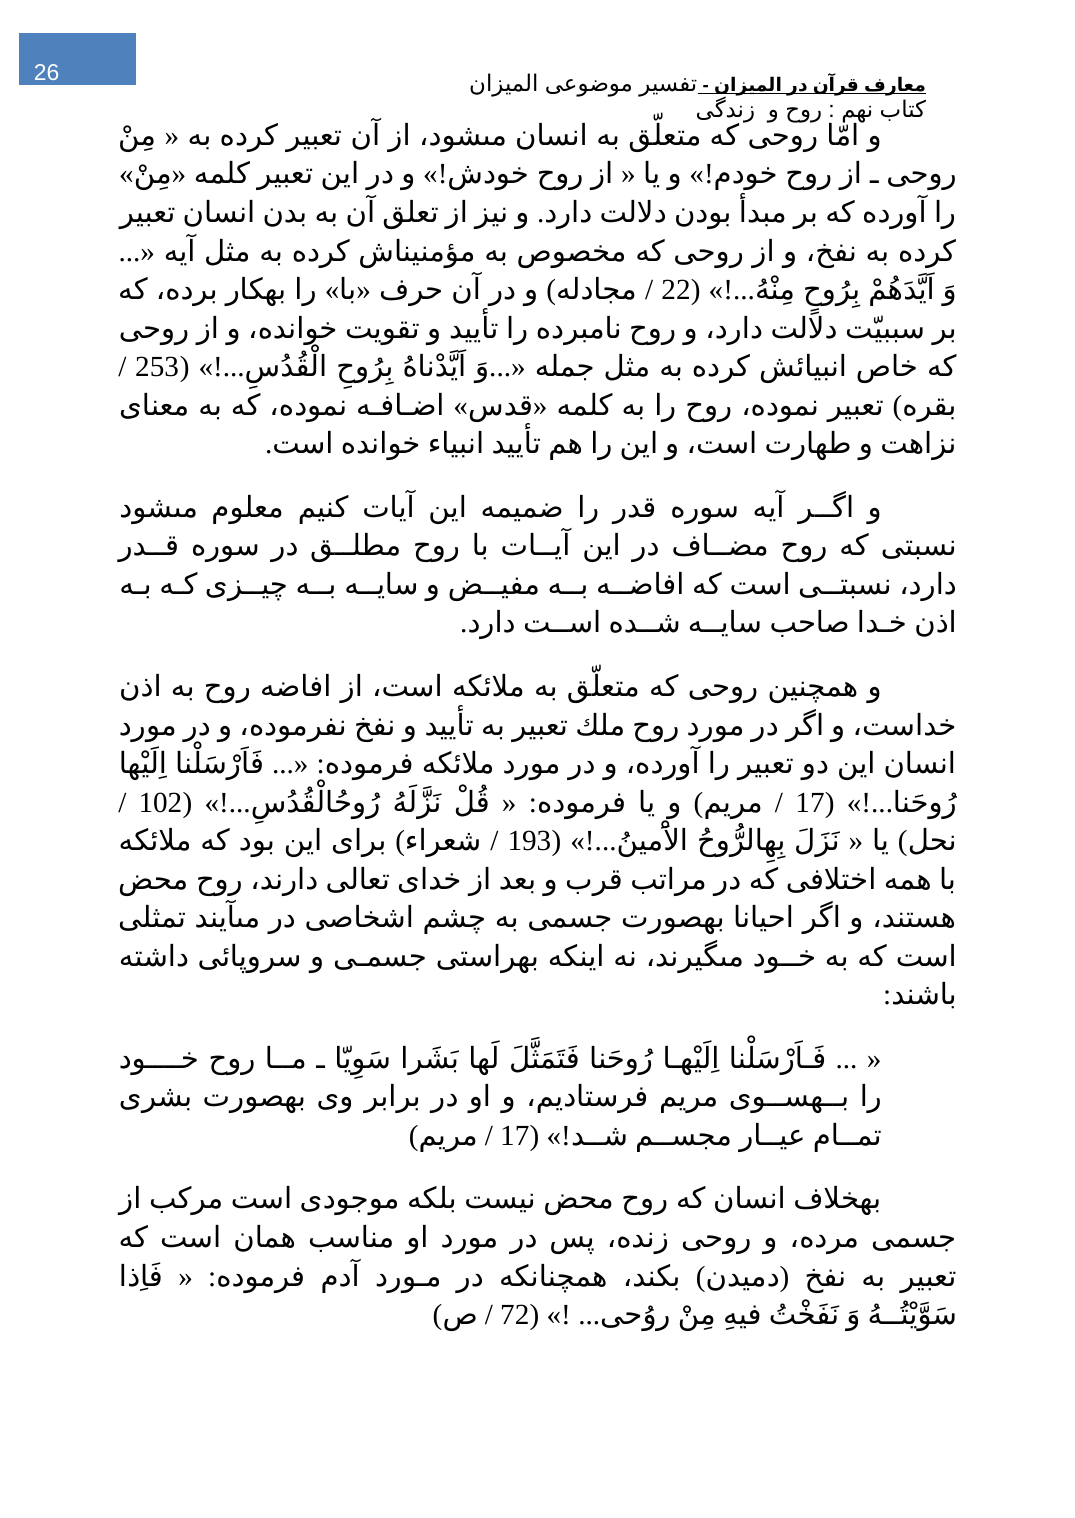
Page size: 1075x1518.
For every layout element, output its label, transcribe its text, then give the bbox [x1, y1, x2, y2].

text و هم‏چنين روحى كه متعلّق به ملائكه است، از افاضه روح به اذن خداست، و اگر در مورد روح ملك تعبير به تأييد و نفخ نفرموده، و در مورد انسان اين دو تعبير را آورده، و در مورد ملائكه فرموده: «... فَاَرْسَلْنا اِلَيْها رُوحَنا...!» (17 / مريم) و يا فرموده: « قُلْ نَزَّلَهُ رُوحُ‏الْقُدُسِ...!» (102 / نحل) يا « نَزَلَ بِهِ‏الرُّوحُ الاَْمينُ...!» (193 / شعراء) براى اين بود كه ملائكه با همه اختلافى كه در مراتب قرب و بعد از خداى تعالى دارند، روح محض هستند، و اگر احيانا به‏صورت جسمى به چشم اشخاصى در مى‏آيند تمثلى است كه به خــود مى‏گيرند، نه اين‏كه به‏راستى جسمـى و سروپائى داشته باشند: [118, 669, 957, 1011]
text به‏خلاف انسان كه روح محض نيست بلكه موجودى است مركب از جسمى مرده، و روحى زنده، پس در مورد او مناسب همان است كه تعبير به نفخ (دميدن) بكند، هم‏چنان‏كه در مـورد آدم فرموده: « فَاِذا سَوَّيْتُــهُ وَ نَفَخْتُ فيهِ مِنْ روُحى... !» (72 / ص) [118, 1182, 957, 1331]
text و اگــر آيه سوره قدر را ضميمه اين آيات كنيم معلوم مى‏شود نسبتى كه روح مضــاف در اين آيــات با روح مطلــق در سوره قــدر دارد، نسبتــى است كه افاضــه بــه مفيــض و سايــه بــه چيــزى كـه بـه اذن خـدا صاحب سايــه شــده اســت دارد. [118, 490, 957, 639]
text « ... فَـاَرْسَلْنا اِلَيْهـا رُوحَنا فَتَمَثَّلَ لَها بَشَرا سَوِيّا ـ مــا روح خــــود را بــه‏ســوى مريم فرستاديم، و او در برابر وى به‏صورت بشرى تمــام عيــار مجســم شــد!» (17 / مريم) [118, 1041, 882, 1152]
text و امّا روحى كه متعلّق به انسان مى‏شود، از آن تعبير كرده به « مِنْ روحى ـ از روح خودم!» و يا « از روح خودش!» و در اين تعبير كلمه «مِنْ» را آورده كه بر مبدأ بودن دلالت دارد. و نيز از تعلق آن به بدن انسان تعبير كرده به نفخ، و از روحى كه مخصوص به مؤمنين‏اش كرده به مثل آيه «... وَ اَيَّدَهُمْ بِرُوحٍ مِنْهُ...!» (22 / مجادله) و در آن حرف «با» را به‏كار برده، كه بر سببيّت دلالت دارد، و روح نام‏برده را تأييد و تقويت خوانده، و از روحى كه خاص انبيائش كرده به مثل جمله «...وَ اَيَّدْناهُ بِرُوحِ الْقُدُسِ...!» (253 / بقره) تعبير نموده، روح را به كلمه «قدس» اضـافـه نموده، كه به معناى نزاهت و طهارت است، و اين را هم تأييد انبياء خوانده است. [118, 118, 957, 460]
